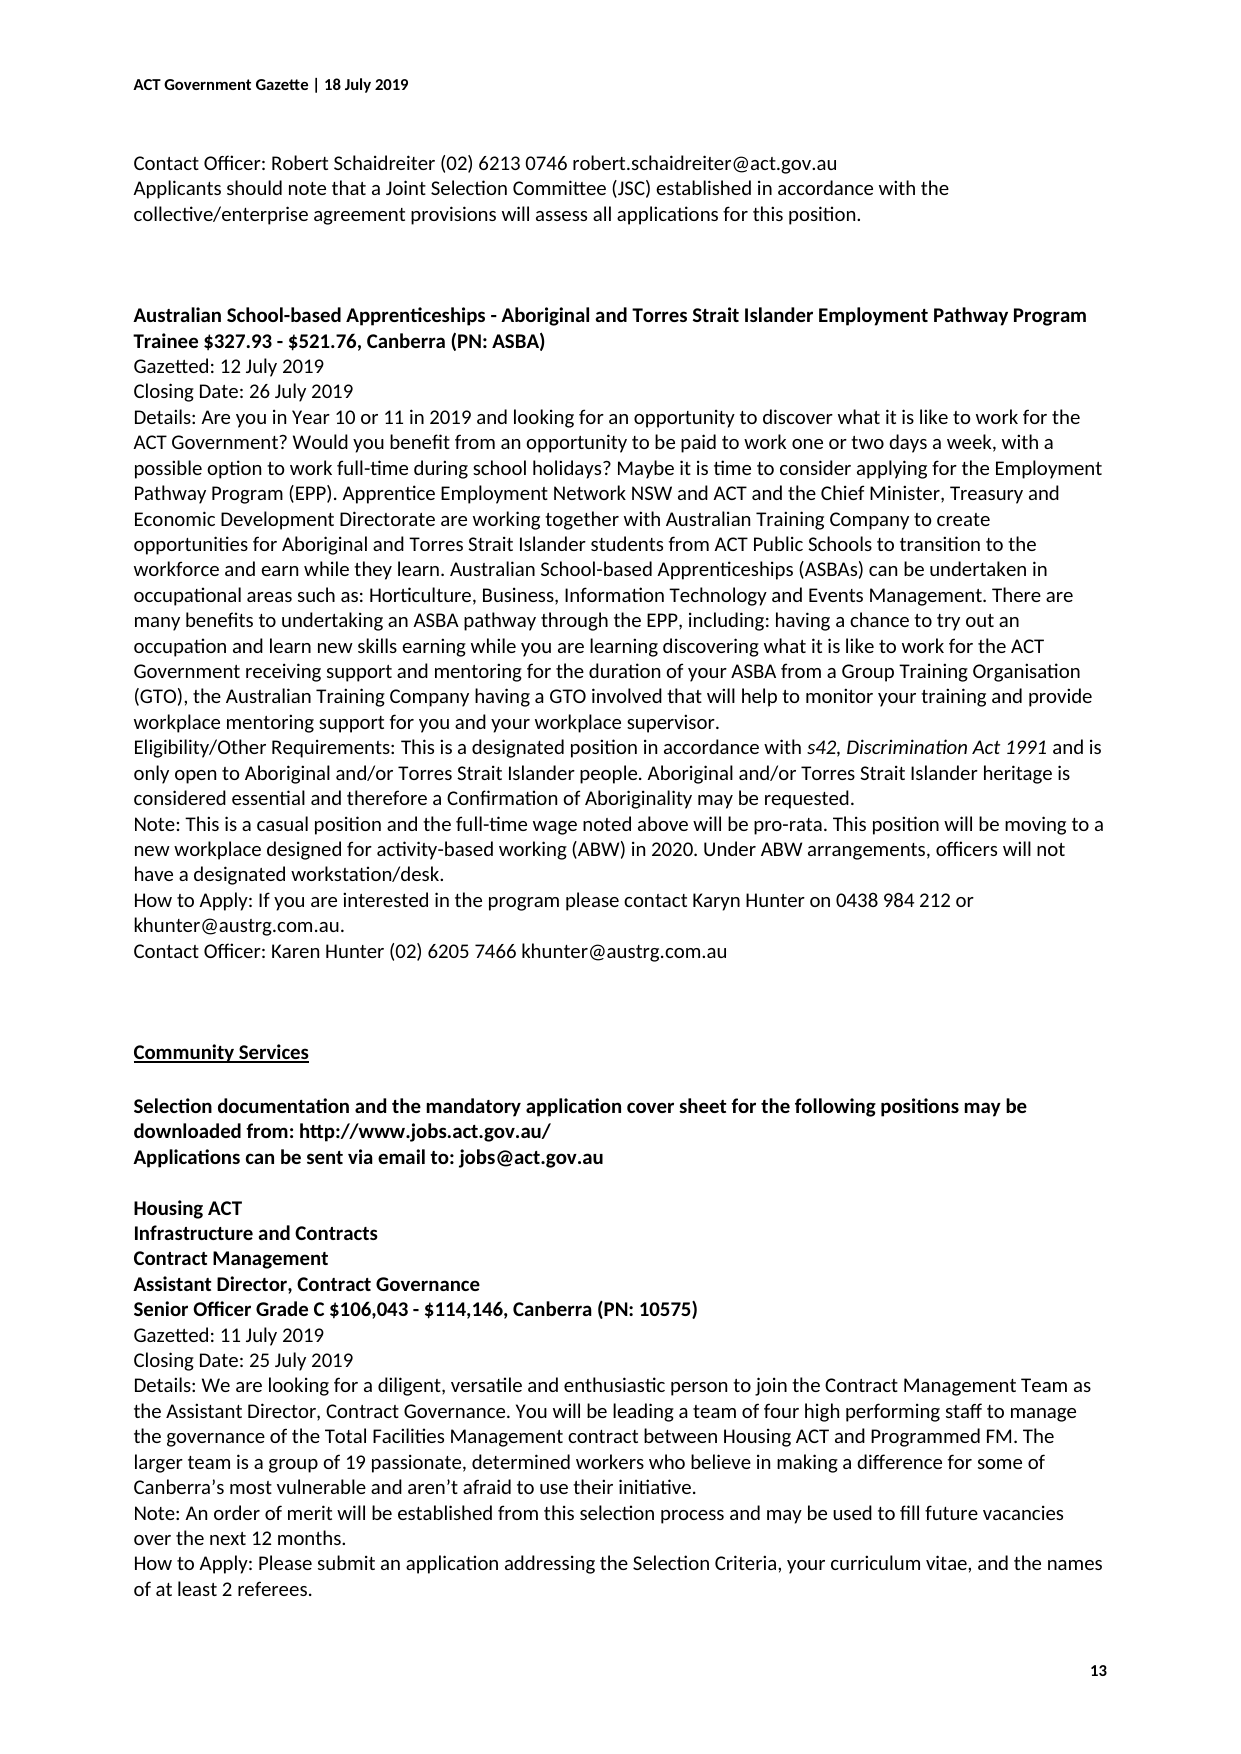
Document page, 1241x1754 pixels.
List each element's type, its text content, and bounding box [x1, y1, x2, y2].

text Applicants should note that a Joint Selection Committee (JSC) established in accordance with the collective/enterprise agreement provisions will assess all applications for this position. [133, 175, 1107, 226]
text Australian School-based Apprenticeships - Aboriginal and Torres Strait Islander Employment Pathway Program [133, 302, 1107, 328]
text How to Apply: Please submit an application addressing the Selection Criteria, your curriculum vitae, and the names of at least 2 referees. [133, 1551, 1107, 1601]
text Assistant Director, Contract Governance [133, 1271, 1107, 1296]
text Details: We are looking for a diligent, versatile and enthusiastic person to join the Contract Management Team as the Assistant Director, Contract Governance. You will be leading a team of four high performing staff to manage the governance of the Total Facilities Management contract between Housing ACT and Programmed FM. The larger team is a group of 19 passionate, determined workers who believe in making a difference for some of Canberra’s most vulnerable and aren’t afraid to use their initiative. [133, 1373, 1107, 1500]
text Applications can be sent via email to: jobs@act.gov.au [133, 1144, 1107, 1169]
text Selection documentation and the mandatory application cover sheet for the following positions may be downloaded from: http://www.jobs.act.gov.au/ [133, 1093, 1107, 1144]
text Senior Officer Grade C $106,043 - $114,146, Canberra (PN: 10575) [133, 1296, 1107, 1322]
subtitle Community Services [133, 1039, 1107, 1065]
text Note: This is a casual position and the full-time wage noted above will be pro-rata. This position will be moving to a new workplace designed for activity-based working (ABW) in 2020. Under ABW arrangements, officers will not have a designated workstation/desk. [133, 811, 1107, 887]
text Infrastructure and Contracts [133, 1220, 1107, 1246]
text Gazetted: 11 July 2019 [133, 1322, 1107, 1347]
text Contract Management [133, 1246, 1107, 1271]
text Gazetted: 12 July 2019 [133, 353, 1107, 379]
text Details: Are you in Year 10 or 11 in 2019 and looking for an opportunity to discover what it is like to work for the ACT Government? Would you benefit from an opportunity to be paid to work one or two days a week, with a possible option to work full-time during school holidays? Maybe it is time to consider applying for the Employment Pathway Program (EPP). Apprentice Employment Network NSW and ACT and the Chief Minister, Treasury and Economic Development Directorate are working together with Australian Training Company to create opportunities for Aboriginal and Torres Strait Islander students from ACT Public Schools to transition to the workforce and earn while they learn. Australian School-based Apprenticeships (ASBAs) can be undertaken in occupational areas such as: Horticulture, Business, Information Technology and Events Management. There are many benefits to undertaking an ASBA pathway through the EPP, including: having a chance to try out an occupation and learn new skills earning while you are learning discovering what it is like to work for the ACT Government receiving support and mentoring for the duration of your ASBA from a Group Training Organisation (GTO), the Australian Training Company having a GTO involved that will help to monitor your training and provide workplace mentoring support for you and your workplace supervisor. [133, 404, 1107, 734]
text Trainee $327.93 - $521.76, Canberra (PN: ASBA) [133, 328, 1107, 353]
text Eligibility/Other Requirements: This is a designated position in accordance with s42, Discrimination Act 1991 and is only open to Aboriginal and/or Torres Strait Islander people. Aboriginal and/or Torres Strait Islander heritage is considered essential and therefore a Confirmation of Aboriginality may be requested. [133, 734, 1107, 811]
text Note: An order of merit will be established from this selection process and may be used to fill future vacancies over the next 12 months. [133, 1500, 1107, 1551]
text Housing ACT [133, 1195, 1107, 1220]
text Contact Officer: Karen Hunter (02) 6205 7466 khunter@austrg.com.au [133, 938, 1107, 963]
text Contact Officer: Robert Schaidreiter (02) 6213 0746 robert.schaidreiter@act.gov.au [133, 150, 1107, 175]
text Closing Date: 25 July 2019 [133, 1347, 1107, 1373]
text Closing Date: 26 July 2019 [133, 379, 1107, 404]
text How to Apply: If you are interested in the program please contact Karyn Hunter on 0438 984 212 or khunter@austrg.com.au. [133, 887, 1107, 938]
